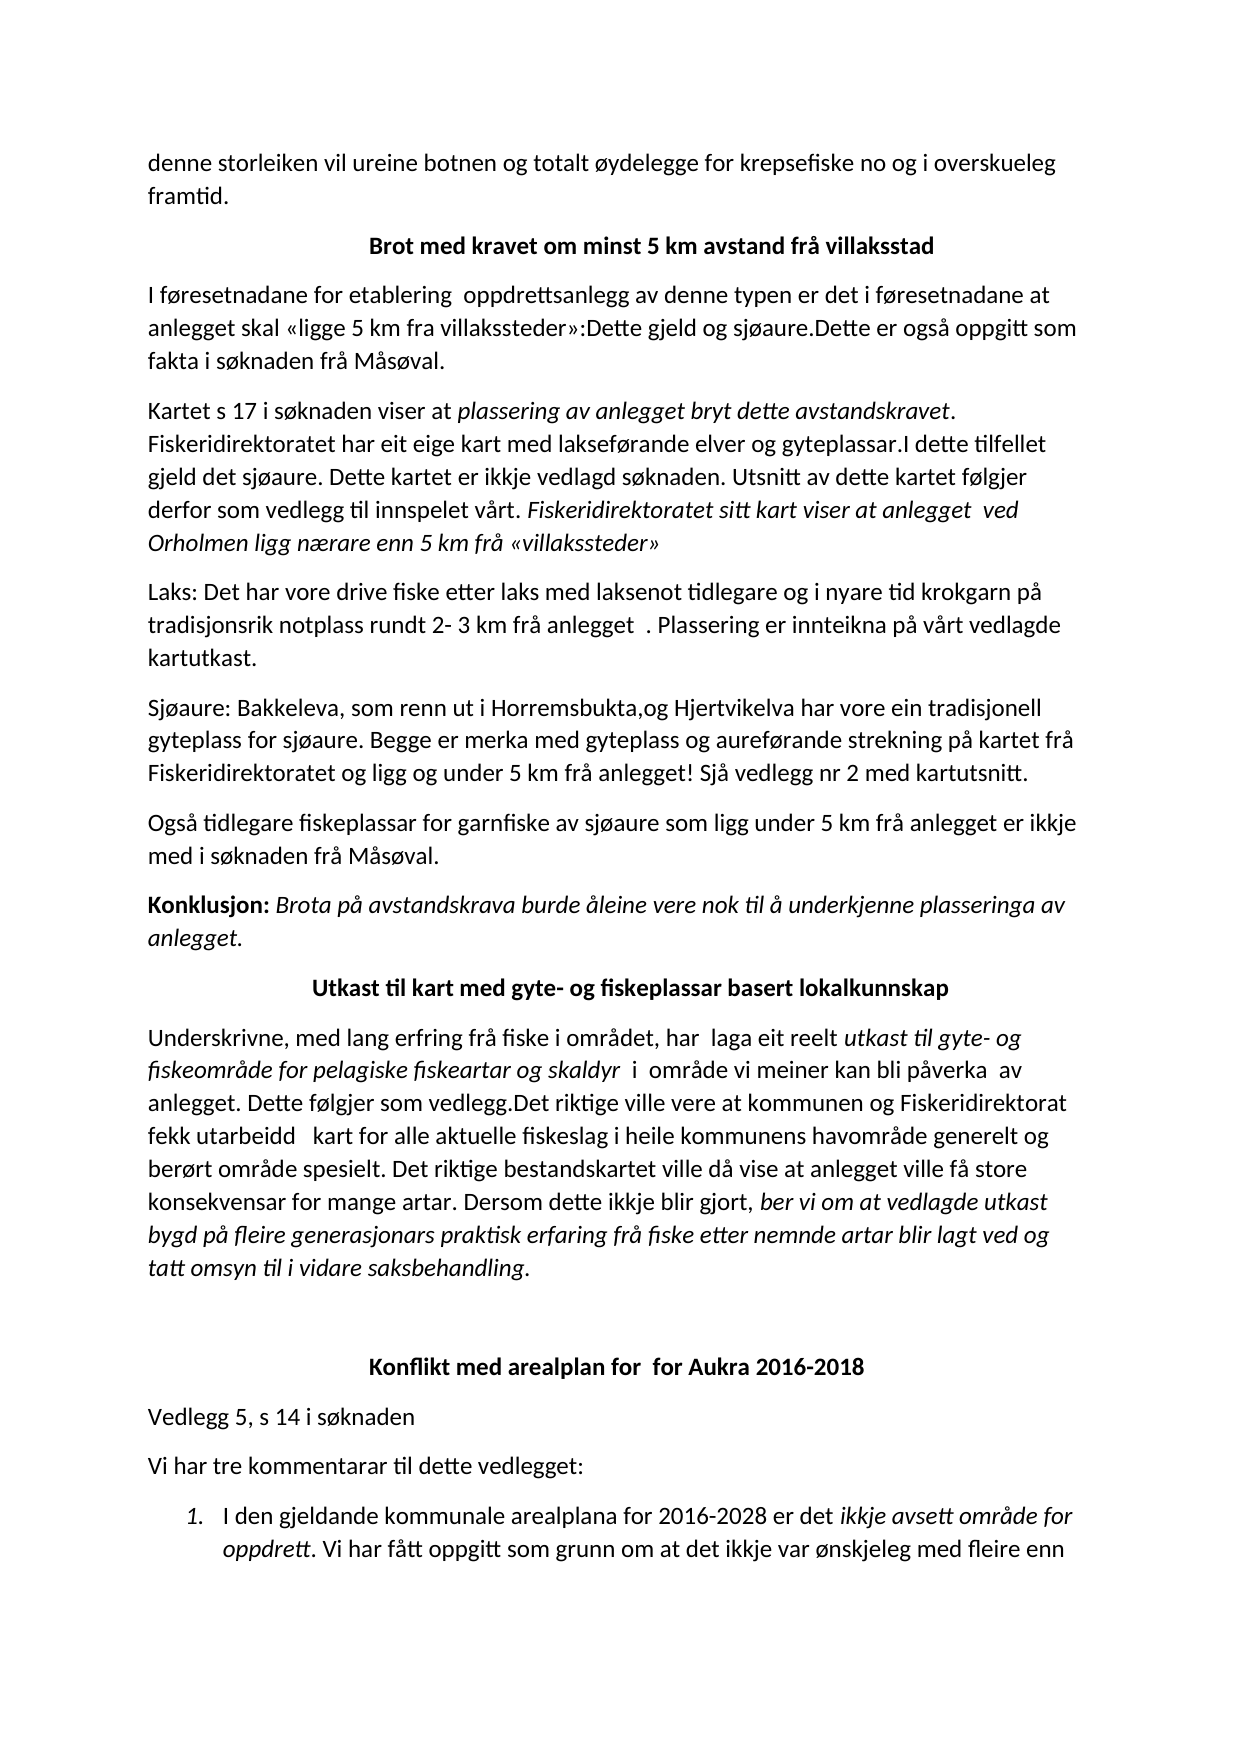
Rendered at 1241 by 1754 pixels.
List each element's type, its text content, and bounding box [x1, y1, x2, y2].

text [148, 148, 1093, 211]
text Også tidlegare fiskeplassar for garnfiske av sjøaure som ligg under 5 km frå anlegget er ikkje med i søknaden frå Måsøval. [148, 807, 1093, 871]
text Konflikt med arealplan for for Aukra 2016-2018 [295, 1351, 1093, 1382]
text Vedlegg 5, s 14 i søknaden [148, 1401, 1093, 1431]
text Vi har tre kommentarar til dette vedlegget: [148, 1451, 1093, 1481]
text Brot med kravet om minst 5 km avstand frå villaksstad [295, 230, 1093, 261]
text Laks: Det har vore drive fiske etter laks med laksenot tidlegare og i nyare tid krokgarn på tradisjonsrik notplass rundt 2- 3 km frå anlegget . Plassering er innteikna på vårt vedlagde kartutkast. [148, 576, 1093, 673]
text Underskrivne, med lang erfring frå fiske i området, har laga eit reelt utkast til gyte- og fiskeområde for pelagiske fiskeartar og skaldyr i område vi meiner kan bli påverka av anlegget. Dette følgjer som vedlegg.Det riktige ville vere at kommunen og Fiskeridirektorat fekk utarbeidd kart for alle aktuelle fiskeslag i heile kommunens havområde generelt og berørt område spesielt. Det riktige bestandskartet ville då vise at anlegget ville få store konsekvensar for mange artar. Dersom dette ikkje blir gjort, ber vi om at vedlagde utkast bygd på fleire generasjonars praktisk erfaring frå fiske etter nemnde artar blir lagt ved og tatt omsyn til i vidare saksbehandling. [148, 1022, 1093, 1283]
text I føresetnadane for etablering oppdrettsanlegg av denne typen er det i føresetnadane at anlegget skal «ligge 5 km fra villakssteder»:Dette gjeld og sjøaure.Dette er også oppgitt som fakta i søknaden frå Måsøval. [148, 280, 1093, 376]
text Konklusjon: Brota på avstandskrava burde åleine vere nok til å underkjenne plasseringa av anlegget. [148, 890, 1093, 953]
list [185, 1500, 1093, 1563]
text Kartet s 17 i søknaden viser at plassering av anlegget bryt dette avstandskravet. Fiskeridirektoratet har eit eige kart med lakseførande elver og gyteplassar.I dette tilfellet gjeld det sjøaure. Dette kartet er ikkje vedlagd søknaden. Utsnitt av dette kartet følgjer derfor som vedlegg til innspelet vårt. Fiskeridirektoratet sitt kart viser at anlegget ved Orholmen ligg nærare enn 5 km frå «villakssteder» [148, 395, 1093, 557]
text Sjøaure: Bakkeleva, som renn ut i Horremsbukta,og Hjertvikelva har vore ein tradisjonell gyteplass for sjøaure. Begge er merka med gyteplass og aureførande strekning på kartet frå Fiskeridirektoratet og ligg og under 5 km frå anlegget! Sjå vedlegg nr 2 med kartutsnitt. [148, 692, 1093, 788]
text Utkast til kart med gyte- og fiskeplassar basert lokalkunnskap [148, 972, 1093, 1003]
